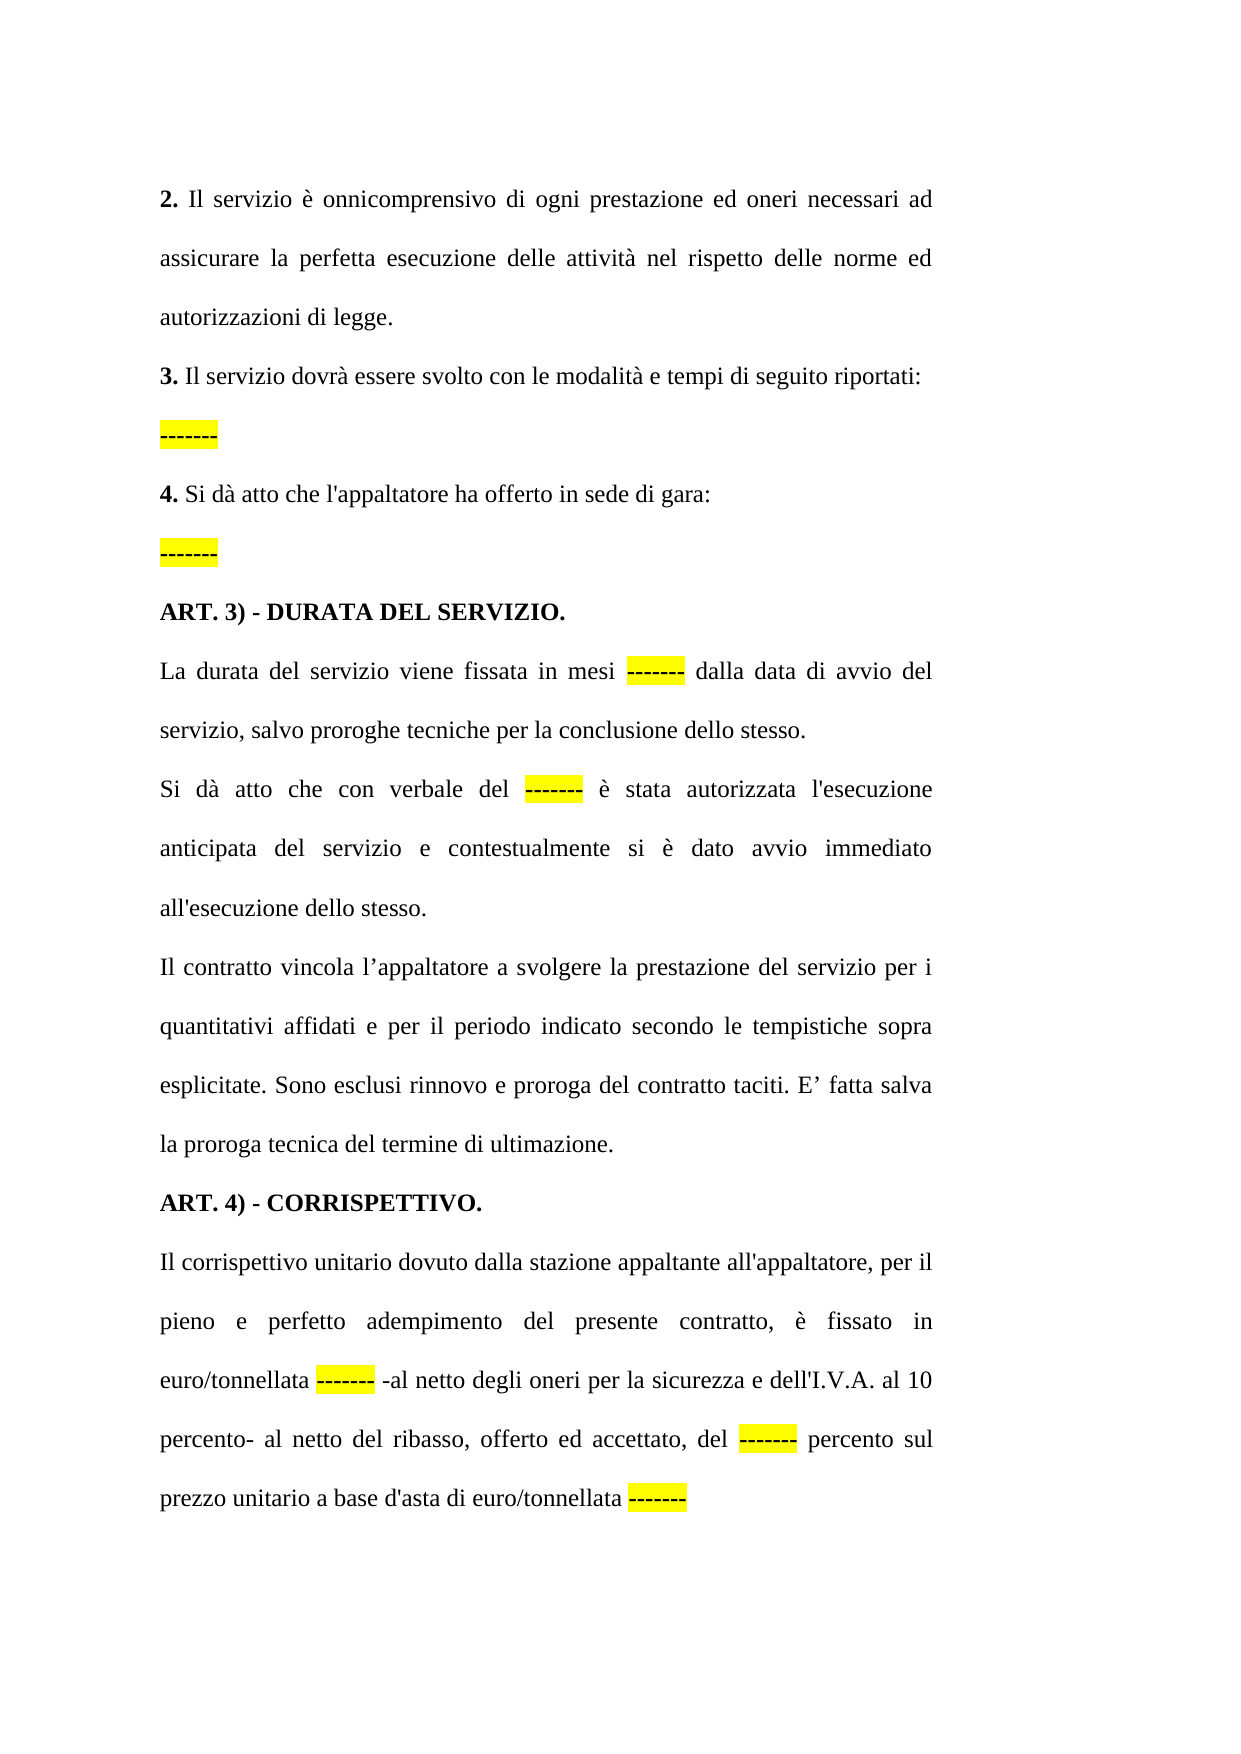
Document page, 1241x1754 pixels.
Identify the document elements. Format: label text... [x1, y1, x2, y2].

text 2. Il servizio è onnicomprensivo di ogni prestazione ed oneri necessari ad assicurare la perfetta esecuzione delle attività nel rispetto delle norme ed autorizzazioni di legge. [159, 153, 933, 331]
text ------- [159, 390, 933, 449]
text ART. 4) - CORRISPETTIVO. [159, 1158, 933, 1217]
text Si dà atto che con verbale del ------- è stata autorizzata l'esecuzione anticipata del servizio e contestualmente si è dato avvio immediato all'esecuzione dello stesso. [159, 744, 933, 921]
text ART. 3) - DURATA DEL SERVIZIO. [159, 567, 933, 626]
text 4. Si dà atto che l'appaltatore ha offerto in sede di gara: [159, 449, 933, 508]
text ------- [159, 508, 933, 567]
text Il contratto vincola l’appaltatore a svolgere la prestazione del servizio per i quantitativi affidati e per il periodo indicato secondo le tempistiche sopra esplicitate. Sono esclusi rinnovo e proroga del contratto taciti. E’ fatta salva la proroga tecnica del termine di ultimazione. [159, 921, 933, 1158]
text 3. Il servizio dovrà essere svolto con le modalità e tempi di seguito riportati: [159, 331, 933, 390]
text Il corrispettivo unitario dovuto dalla stazione appaltante all'appaltatore, per il pieno e perfetto adempimento del presente contratto, è fissato in euro/tonnellata ------- -al netto degli oneri per la sicurezza e dell'I.V.A. al 10 percento- al netto del ribasso, offerto ed accettato, del ------- percento sul prezzo unitario a base d'asta di euro/tonnellata ------- [159, 1217, 933, 1512]
text La durata del servizio viene fissata in mesi ------- dalla data di avvio del servizio, salvo proroghe tecniche per la conclusione dello stesso. [159, 626, 933, 744]
